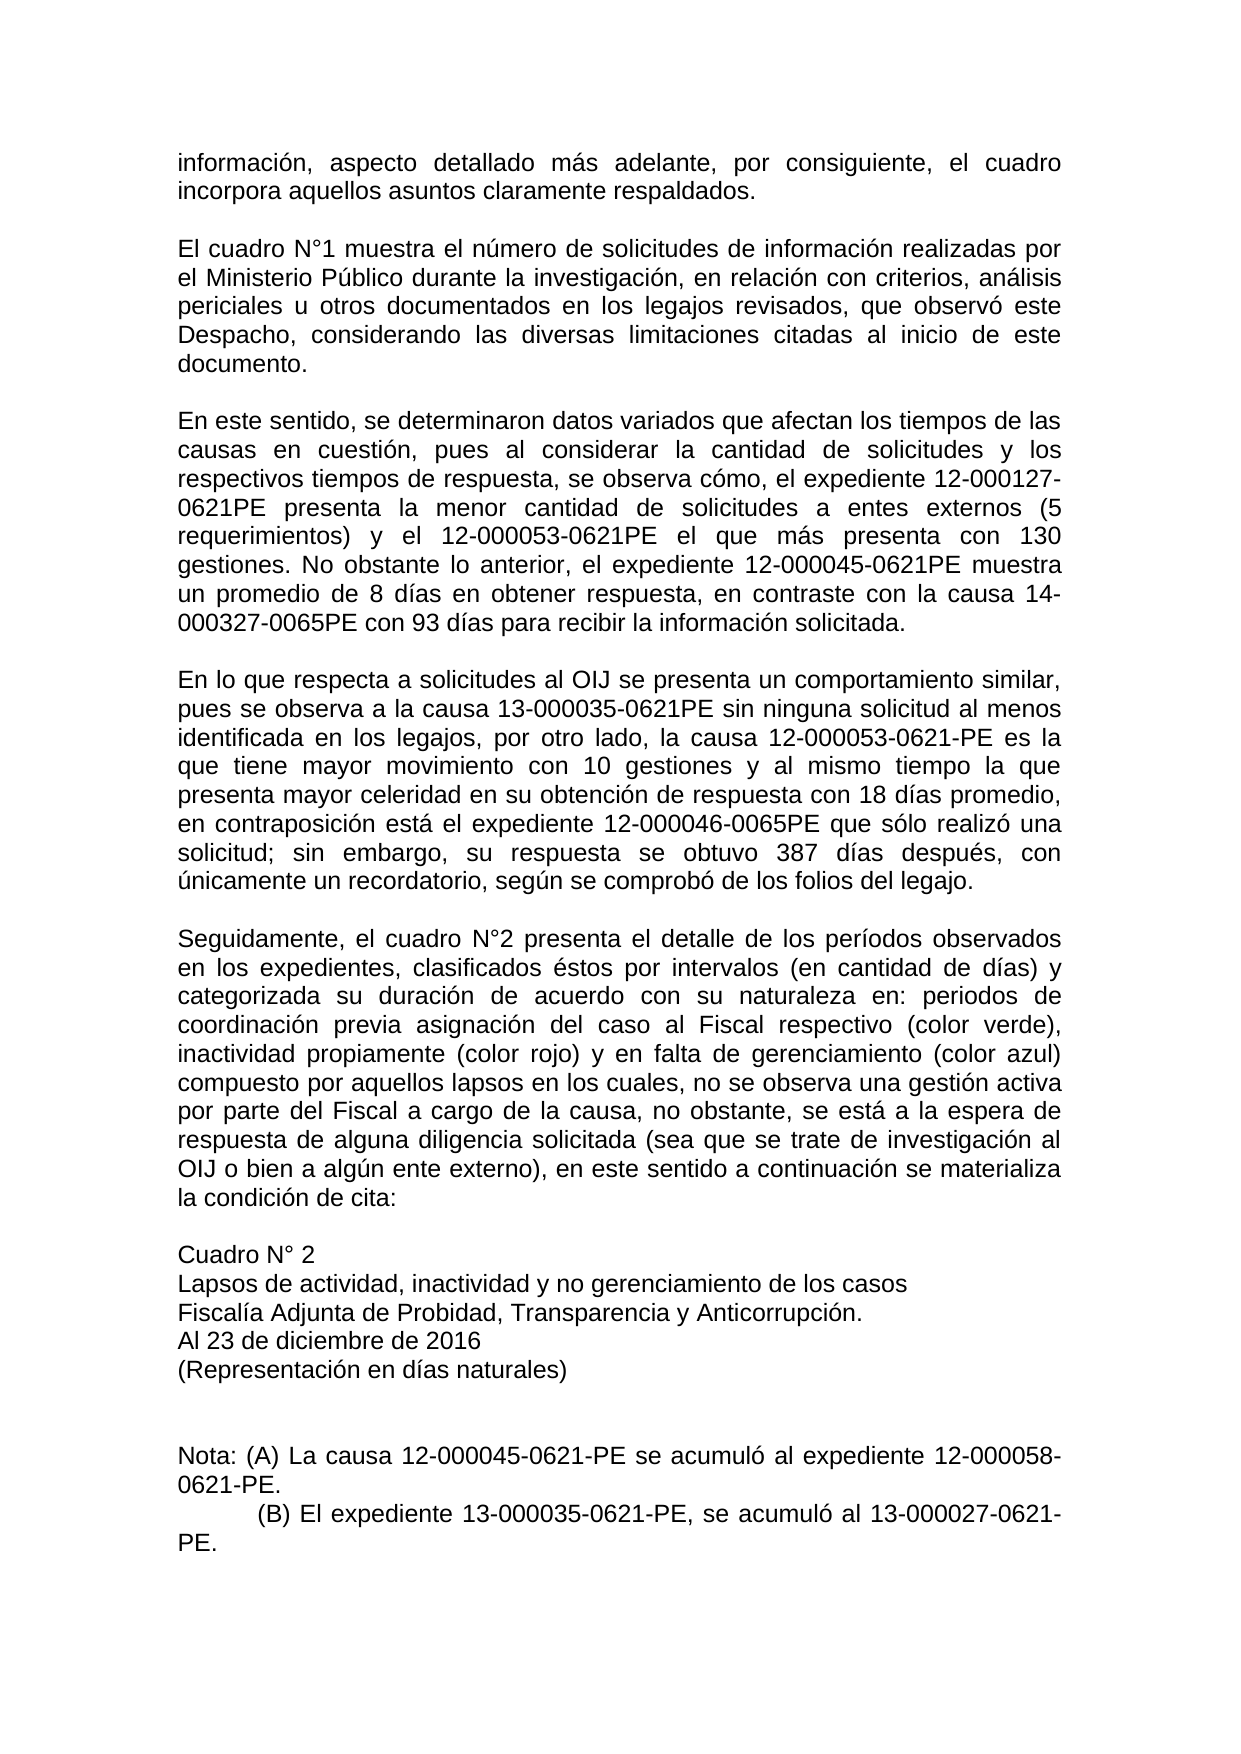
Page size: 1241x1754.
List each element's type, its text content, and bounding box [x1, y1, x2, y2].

text Cuadro N° 2 [177, 1240, 1063, 1269]
text En este sentido, se determinaron datos variados que afectan los tiempos de las causas en cuestión, pues al considerar la cantidad de solicitudes y los respectivos tiempos de respuesta, se observa cómo, el expediente 12-000127-0621PE presenta la menor cantidad de solicitudes a entes externos (5 requerimientos) y el 12-000053-0621PE el que más presenta con 130 gestiones. No obstante lo anterior, el expediente 12-000045-0621PE muestra un promedio de 8 días en obtener respuesta, en contraste con la causa 14-000327-0065PE con 93 días para recibir la información solicitada. [177, 406, 1063, 636]
text Fiscalía Adjunta de Probidad, Transparencia y Anticorrupción. [177, 1298, 1063, 1326]
text Lapsos de actividad, inactividad y no gerenciamiento de los casos [177, 1269, 1063, 1298]
text Al 23 de diciembre de 2016 [177, 1326, 1063, 1355]
text (B) El expediente 13-000035-0621-PE, se acumuló al 13-000027-0621-PE. [177, 1499, 1063, 1556]
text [177, 148, 1063, 205]
text Seguidamente, el cuadro N°2 presenta el detalle de los períodos observados en los expedientes, clasificados éstos por intervalos (en cantidad de días) y categorizada su duración de acuerdo con su naturaleza en: periodos de coordinación previa asignación del caso al Fiscal respectivo (color verde), inactividad propiamente (color rojo) y en falta de gerenciamiento (color azul) compuesto por aquellos lapsos en los cuales, no se observa una gestión activa por parte del Fiscal a cargo de la causa, no obstante, se está a la espera de respuesta de alguna diligencia solicitada (sea que se trate de investigación al OIJ o bien a algún ente externo), en este sentido a continuación se materializa la condición de cita: [177, 924, 1063, 1211]
text En lo que respecta a solicitudes al OIJ se presenta un comportamiento similar, pues se observa a la causa 13-000035-0621PE sin ninguna solicitud al menos identificada en los legajos, por otro lado, la causa 12-000053-0621-PE es la que tiene mayor movimiento con 10 gestiones y al mismo tiempo la que presenta mayor celeridad en su obtención de respuesta con 18 días promedio, en contraposición está el expediente 12-000046-0065PE que sólo realizó una solicitud; sin embargo, su respuesta se obtuvo 387 días después, con únicamente un recordatorio, según se comprobó de los folios del legajo. [177, 665, 1063, 895]
text Nota: (A) La causa 12-000045-0621-PE se acumuló al expediente 12-000058-0621-PE. [177, 1441, 1063, 1499]
text (Representación en días naturales) [177, 1355, 1063, 1384]
text El cuadro N°1 muestra el número de solicitudes de información realizadas por el Ministerio Público durante la investigación, en relación con criterios, análisis periciales u otros documentados en los legajos revisados, que observó este Despacho, considerando las diversas limitaciones citadas al inicio de este documento. [177, 234, 1063, 378]
